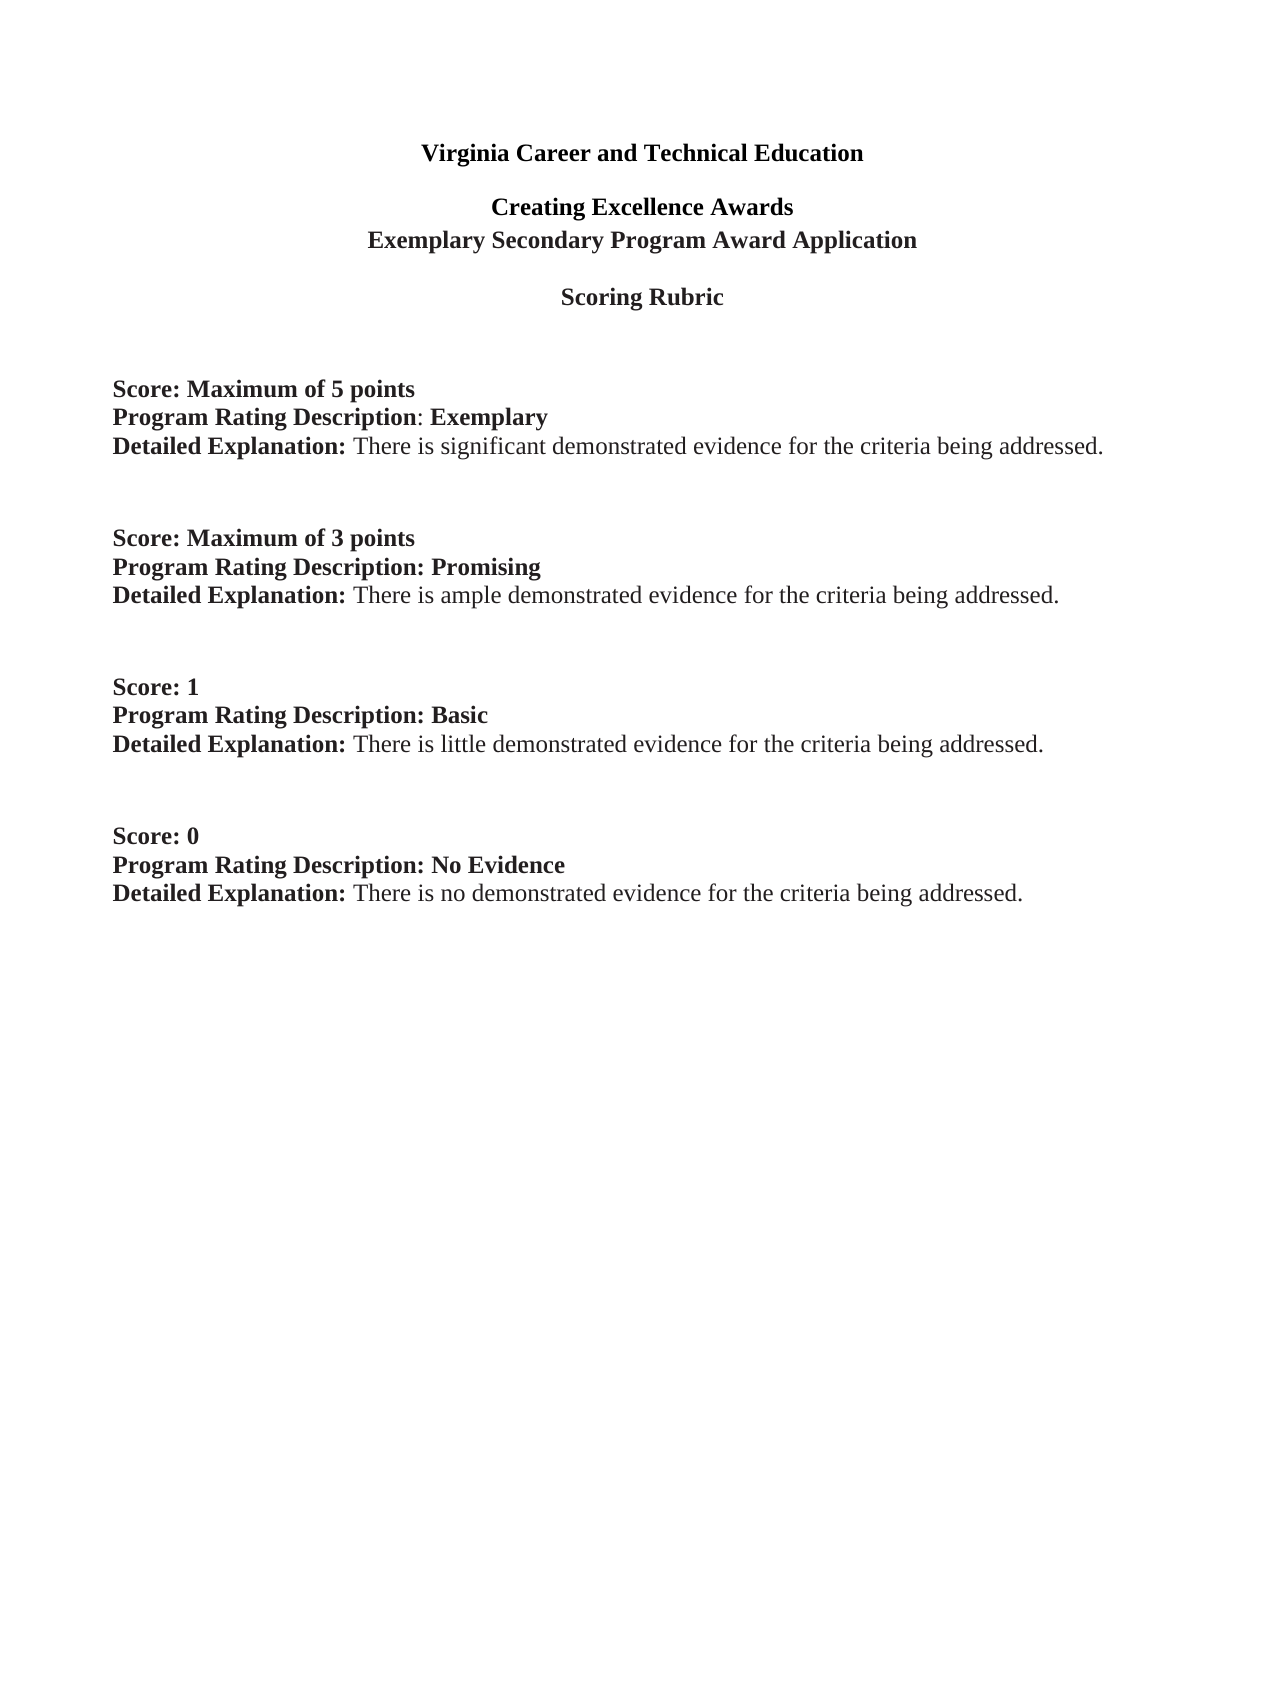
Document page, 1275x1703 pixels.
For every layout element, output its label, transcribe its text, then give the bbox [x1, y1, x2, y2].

text Score: Maximum of 3 points [112, 523, 1172, 552]
text Program Rating Description: Promising [112, 552, 1172, 580]
text Detailed Explanation: There is no demonstrated evidence for the criteria being addressed. [112, 878, 1172, 907]
text Detailed Explanation: There is ample demonstrated evidence for the criteria being addressed. [112, 580, 1172, 609]
text Scoring Rubric [112, 282, 1172, 311]
text Detailed Explanation: There is significant demonstrated evidence for the criteria being addressed. [112, 431, 1172, 460]
text Score: 0 [112, 821, 1172, 850]
text Program Rating Description: No Evidence [112, 850, 1172, 878]
text Detailed Explanation: There is little demonstrated evidence for the criteria being addressed. [112, 729, 1172, 758]
text Score: 1 [112, 672, 1172, 701]
text Program Rating Description: Exemplary [112, 402, 1172, 431]
text Exemplary Secondary Program Award Application [112, 225, 1172, 253]
subtitle Virginia Career and Technical Education [112, 138, 1172, 167]
text Score: Maximum of 5 points [112, 374, 1172, 402]
subtitle Creating Excellence Awards [112, 192, 1172, 220]
text Program Rating Description: Basic [112, 701, 1172, 729]
